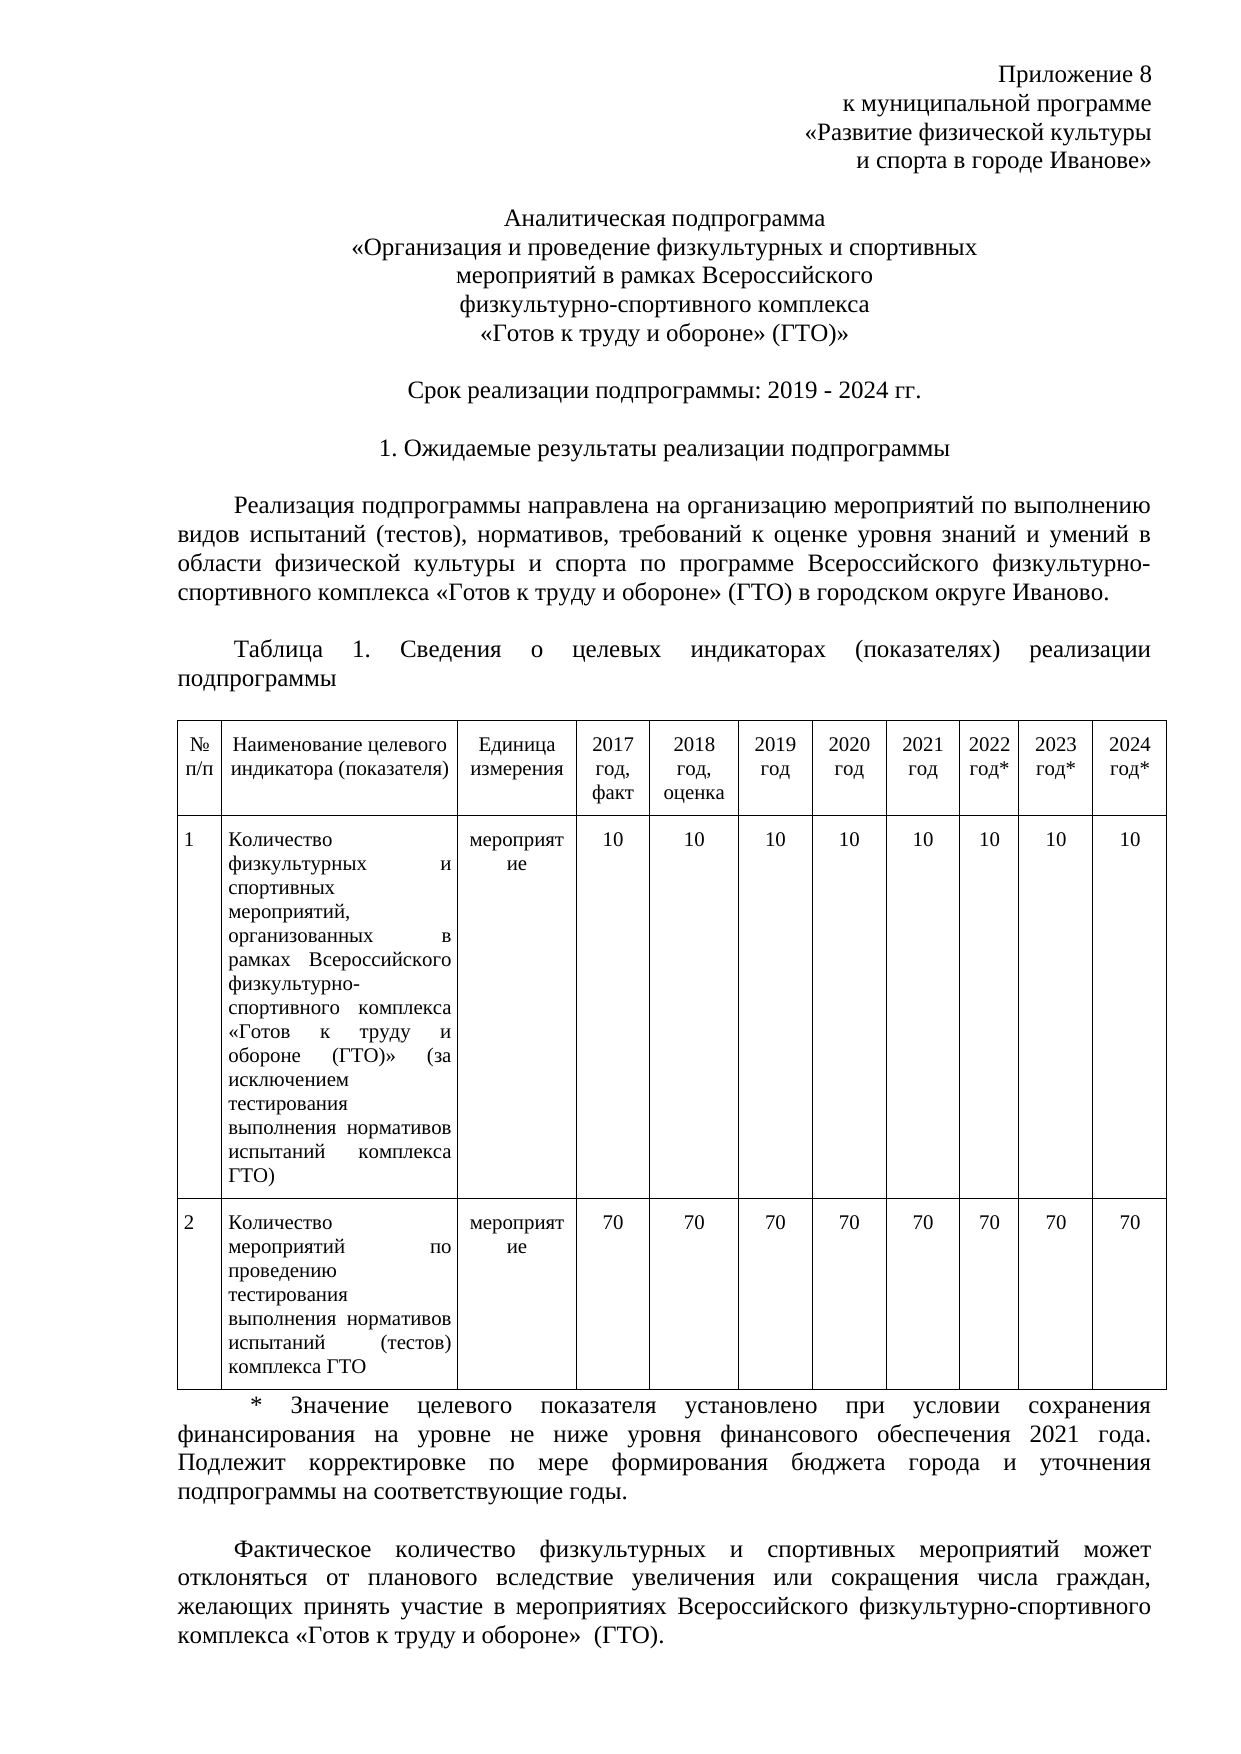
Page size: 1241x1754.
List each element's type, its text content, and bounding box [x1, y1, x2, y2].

table_cell 70 [1093, 1199, 1166, 1389]
text Аналитическая подпрограмма [177, 203, 1152, 232]
text «Готов к труду и обороне» (ГТО)» [177, 318, 1152, 347]
text Приложение 8 [177, 59, 1152, 88]
text * Значение целевого показателя установлено при условии сохранения финансирования на уровне не ниже уровня финансового обеспечения 2021 года. Подлежит корректировке по мере формирования бюджета города и уточнения подпрограммы на соответствующие годы. [177, 1390, 1152, 1505]
table_cell Количество физкультурных и спортивных мероприятий, организованных в рамках Всероссийского физкультурно-спортивного комплекса «Готов к труду и обороне (ГТО)» (за исключением тестирования выполнения нормативов испытаний комплекса ГТО) [222, 816, 457, 1198]
text физкультурно-спортивного комплекса [177, 289, 1152, 318]
table_header Наименование целевого индикатора (показателя) [222, 721, 457, 815]
table_cell 70 [577, 1199, 649, 1389]
table_header 2019 год [739, 721, 812, 815]
table_cell 10 [577, 816, 649, 1198]
table_cell 10 [739, 816, 812, 1198]
text к муниципальной программе [177, 88, 1152, 117]
table_cell 2 [178, 1199, 221, 1389]
text Таблица 1. Сведения о целевых индикаторах (показателях) реализации подпрограммы [177, 634, 1152, 692]
table_header 2018 год, оценка [650, 721, 738, 815]
table_cell мероприятие [458, 816, 576, 1198]
table_header № п/п [178, 721, 221, 815]
table_cell 10 [1019, 816, 1092, 1198]
table_cell 10 [1093, 816, 1166, 1198]
text «Развитие физической культуры [177, 117, 1152, 145]
table_cell 70 [650, 1199, 738, 1389]
table_cell 70 [813, 1199, 886, 1389]
table_header 2022 год* [960, 721, 1018, 815]
text и спорта в городе Иванове» [177, 145, 1152, 174]
table_cell 10 [650, 816, 738, 1198]
table_cell 70 [739, 1199, 812, 1389]
text мероприятий в рамках Всероссийского [177, 260, 1152, 289]
table_cell 70 [1019, 1199, 1092, 1389]
text Фактическое количество физкультурных и спортивных мероприятий может отклоняться от планового вследствие увеличения или сокращения числа граждан, желающих принять участие в мероприятиях Всероссийского физкультурно-спортивного комплекса «Готов к труду и обороне» (ГТО). [177, 1534, 1152, 1649]
table_header 2023 год* [1019, 721, 1092, 815]
table_cell 10 [960, 816, 1018, 1198]
table_cell 70 [887, 1199, 959, 1389]
table_cell мероприятие [458, 1199, 576, 1389]
table_header 2024 год* [1093, 721, 1166, 815]
table_cell Количество мероприятий по проведению тестирования выполнения нормативов испытаний (тестов) комплекса ГТО [222, 1199, 457, 1389]
table_cell 1 [178, 816, 221, 1198]
text «Организация и проведение физкультурных и спортивных [177, 232, 1152, 260]
table_cell 10 [813, 816, 886, 1198]
table_header 2021 год [887, 721, 959, 815]
table_header 2020 год [813, 721, 886, 815]
table_cell 10 [887, 816, 959, 1198]
text Срок реализации подпрограммы: 2019 - 2024 гг. [177, 375, 1152, 404]
table_header 2017 год, факт [577, 721, 649, 815]
text 1. Ожидаемые результаты реализации подпрограммы [177, 433, 1152, 462]
table_header Единица измерения [458, 721, 576, 815]
text Реализация подпрограммы направлена на организацию мероприятий по выполнению видов испытаний (тестов), нормативов, требований к оценке уровня знаний и умений в области физической культуры и спорта по программе Всероссийского физкультурно-спортивного комплекса «Готов к труду и обороне» (ГТО) в городском округе Иваново. [177, 490, 1152, 605]
table_cell 70 [960, 1199, 1018, 1389]
